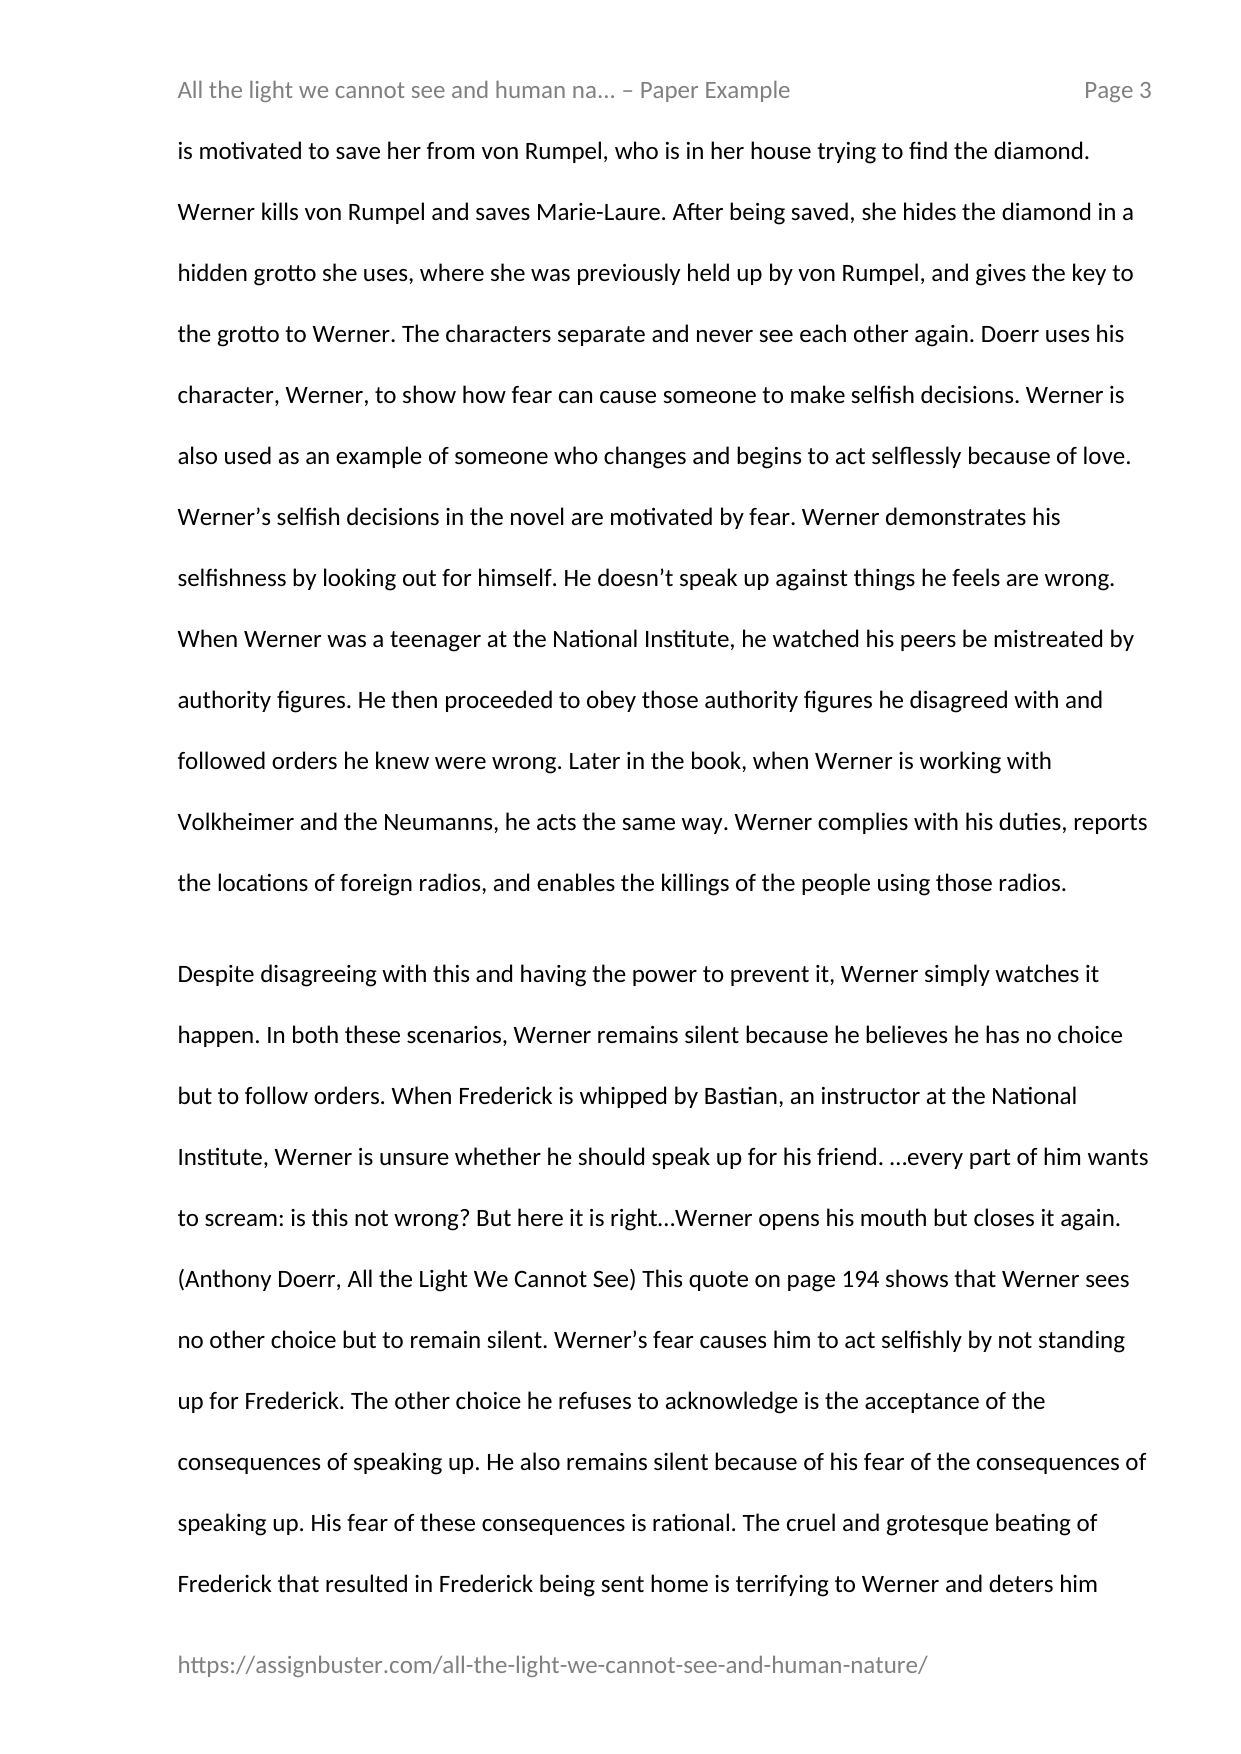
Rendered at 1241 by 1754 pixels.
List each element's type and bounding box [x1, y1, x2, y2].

text [177, 135, 1152, 898]
text [177, 958, 1152, 1599]
